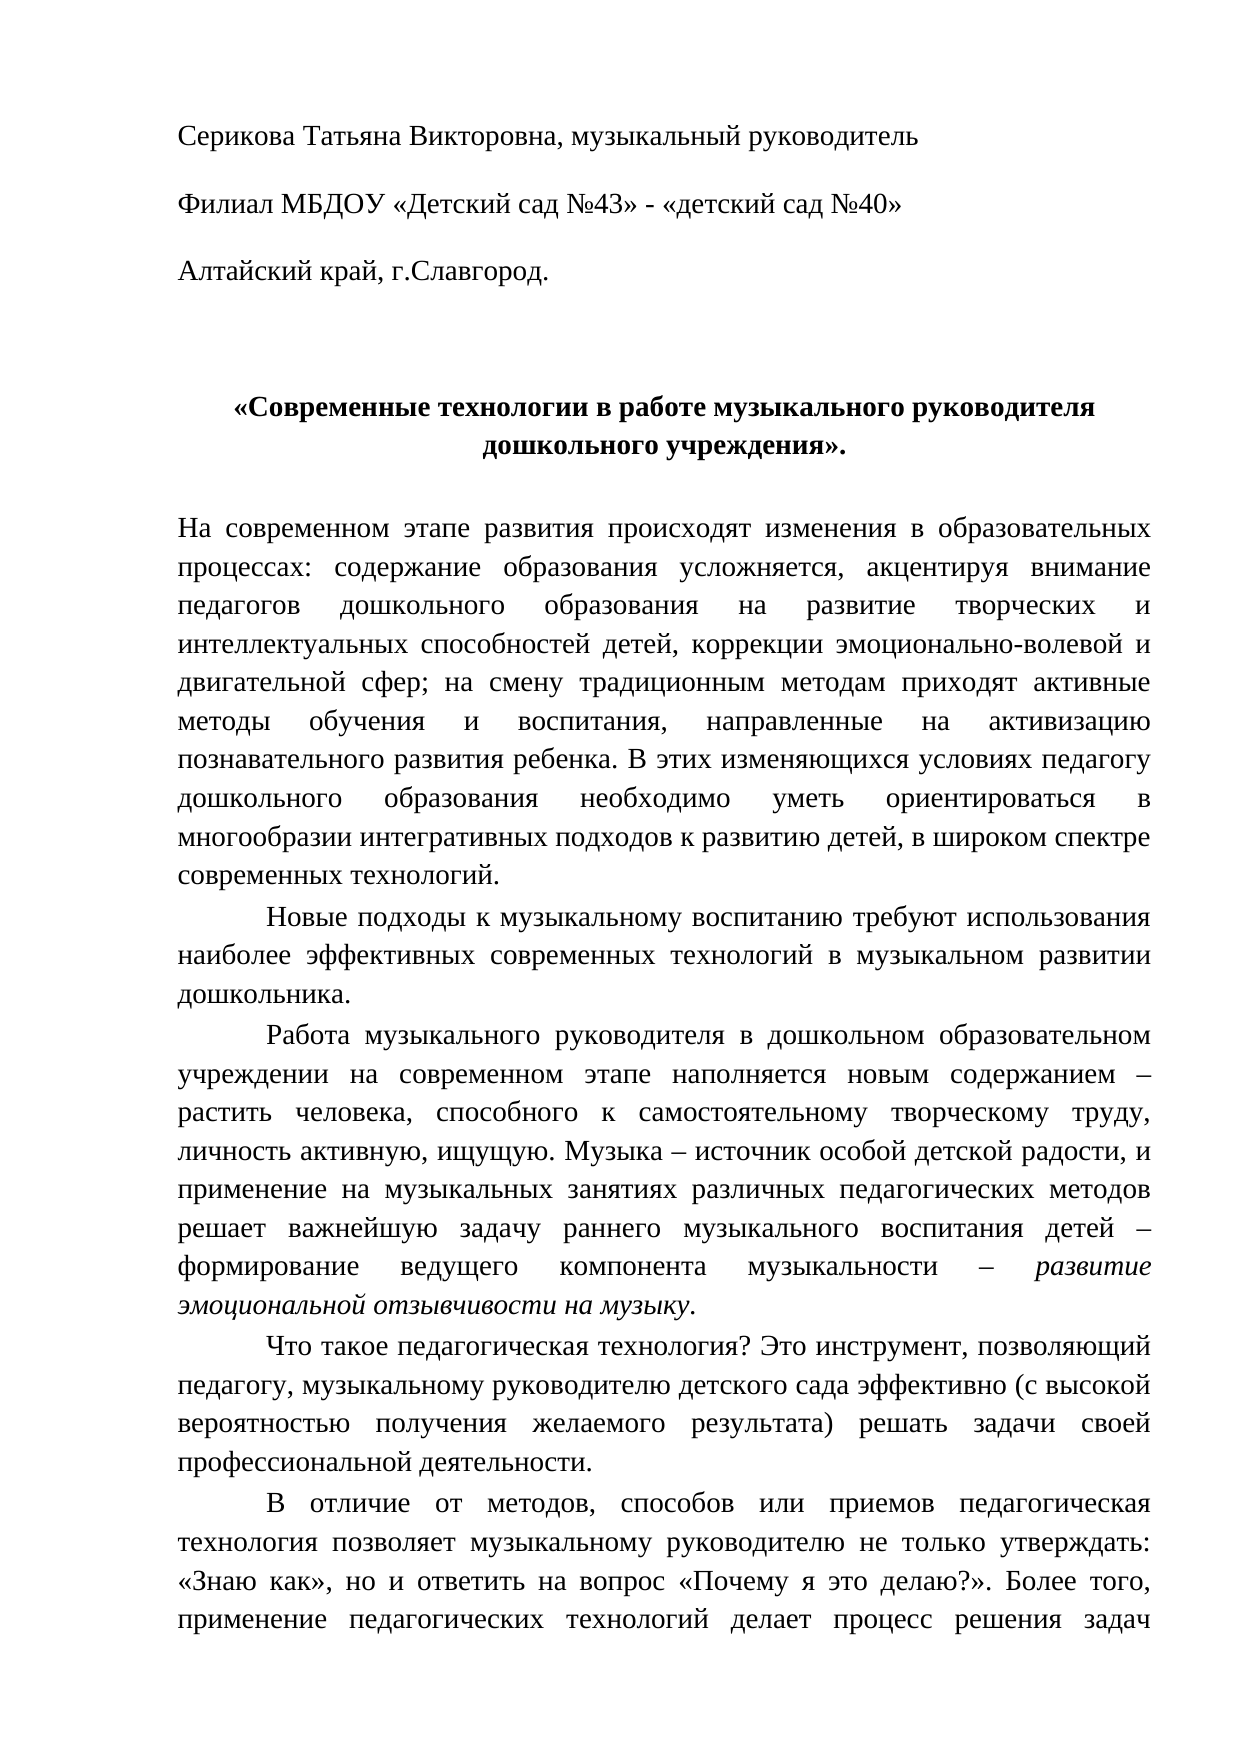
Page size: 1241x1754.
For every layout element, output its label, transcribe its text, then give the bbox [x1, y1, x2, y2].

text Работа музыкального руководителя в дошкольном образовательном учреждении на современном этапе наполняется новым содержанием – растить человека, способного к самостоятельному творческому труду, личность активную, ищущую. Музыка – источник особой детской радости, и применение на музыкальных занятиях различных педагогических методов решает важнейшую задачу раннего музыкального воспитания детей – формирование ведущего компонента музыкальности – развитие эмоциональной отзывчивости на музыку. [177, 1017, 1152, 1321]
text Филиал МБДОУ «Детский сад №43» - «детский сад №40» [177, 186, 1152, 219]
text Серикова Татьяна Викторовна, музыкальный руководитель [177, 118, 1152, 152]
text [177, 1486, 1152, 1635]
text Что такое педагогическая технология? Это инструмент, позволяющий педагогу, музыкальному руководителю детского сада эффективно (с высокой вероятностью получения желаемого результата) решать задачи своей профессиональной деятельности. [177, 1328, 1152, 1478]
text Алтайский край, г.Славгород. [177, 253, 1152, 287]
text Новые подходы к музыкальному воспитанию требуют использования наиболее эффективных современных технологий в музыкальном развитии дошкольника. [177, 899, 1152, 1009]
text На современном этапе развития происходят изменения в образовательных процессах: содержание образования усложняется, акцентируя внимание педагогов дошкольного образования на развитие творческих и интеллектуальных способностей детей, коррекции эмоционально-волевой и двигательной сфер; на смену традиционным методам приходят активные методы обучения и воспитания, направленные на активизацию познавательного развития ребенка. В этих изменяющихся условиях педагогу дошкольного образования необходимо уметь ориентироваться в многообразии интегративных подходов к развитию детей, в широком спектре современных технологий. [177, 510, 1152, 891]
text «Современные технологии в работе музыкального руководителя дошкольного учреждения». [177, 389, 1152, 461]
